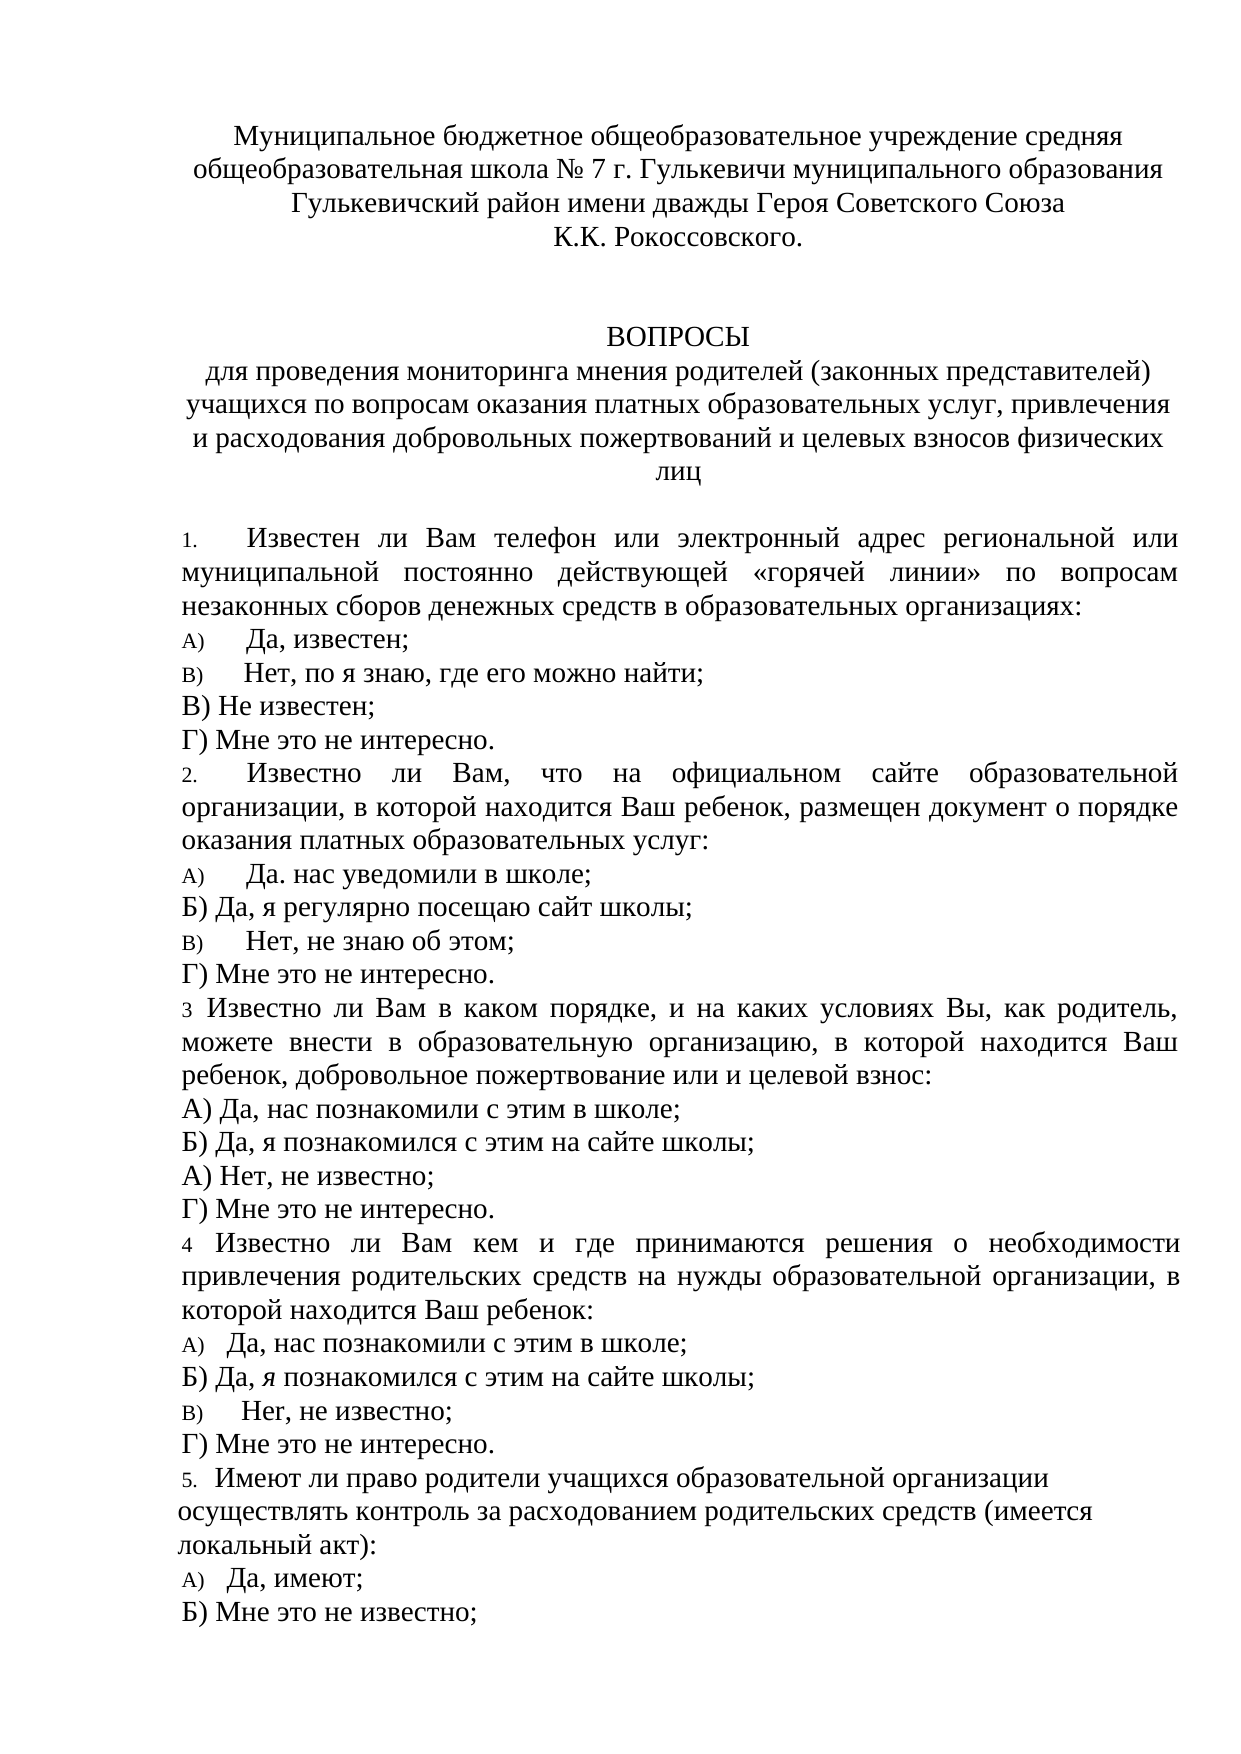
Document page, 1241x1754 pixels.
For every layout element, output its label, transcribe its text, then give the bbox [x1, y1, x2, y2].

text Муниципальное бюджетное общеобразовательное учреждение средняя общеобразовательная школа № 7 г. Гулькевичи муниципального образования [177, 118, 1179, 185]
text Гулькевичский район имени дважды Героя Советского Союза [177, 185, 1179, 219]
text А) Да, нас познакомили с этим в школе; [181, 1091, 1181, 1124]
list Нет, по я знаю, где его можно найти; [181, 655, 1181, 688]
list Да, имеют; [181, 1560, 1181, 1594]
list Известно ли Вам, что на официальном сайте образовательной организации, в которой находится Ваш ребенок, размещен документ о порядке оказания платных образовательных услуг: [181, 755, 1179, 856]
list Известен ли Вам телефон или электронный адрес региональной или муниципальной постоянно действующей «горячей линии» по вопросам незаконных сборов денежных средств в образовательных организациях: [181, 521, 1179, 621]
text Г) Мне это не интересно. [181, 1191, 1181, 1225]
text Г) Мне это не интересно. [181, 722, 1181, 755]
text В) Не известен; [181, 688, 1181, 722]
text ВОПРОСЫ [177, 319, 1179, 353]
text Г) Мне это не интересно. [181, 1426, 1181, 1460]
list Да, известен; [181, 621, 1181, 655]
text Г) Мне это не интересно. [181, 957, 1181, 990]
text для проведения мониторинга мнения родителей (законных представителей) учащихся по вопросам оказания платных образовательных услуг, привлечения и расходования добровольных пожертвований и целевых взносов физических лиц [177, 353, 1179, 487]
list Да. нас уведомили в школе; [181, 856, 1181, 889]
text осуществлять контроль за расходованием родительских средств (имеется локальный акт): [177, 1493, 1179, 1560]
list Her, не известно; [181, 1393, 1181, 1426]
list Да, нас познакомили с этим в школе; [181, 1326, 1181, 1359]
text Б) Да, я регулярно посещаю сайт школы; [181, 889, 1181, 923]
text К.К. Рокоссовского. [177, 219, 1179, 252]
list Известно ли Вам кем и где принимаются решения о необходимости привлечения родительских средств на нужды образовательной организации, в которой находится Ваш ребенок: [181, 1225, 1181, 1326]
text Б) Мне это не известно; [181, 1594, 1181, 1627]
text А) Нет, не известно; [181, 1158, 1181, 1191]
text Б) Да, я познакомился с этим на сайте школы; [181, 1124, 1181, 1158]
list Имеют ли право родители учащихся образовательной организации [181, 1460, 1181, 1493]
list Известно ли Вам в каком порядке, и на каких условиях Вы, как родитель, можете внести в образовательную организацию, в которой находится Ваш ребенок, добровольное пожертвование или и целевой взнос: [181, 990, 1179, 1091]
list Нет, не знаю об этом; [181, 923, 1181, 957]
text Б) Да, я познакомился с этим на сайте школы; [181, 1359, 1181, 1393]
